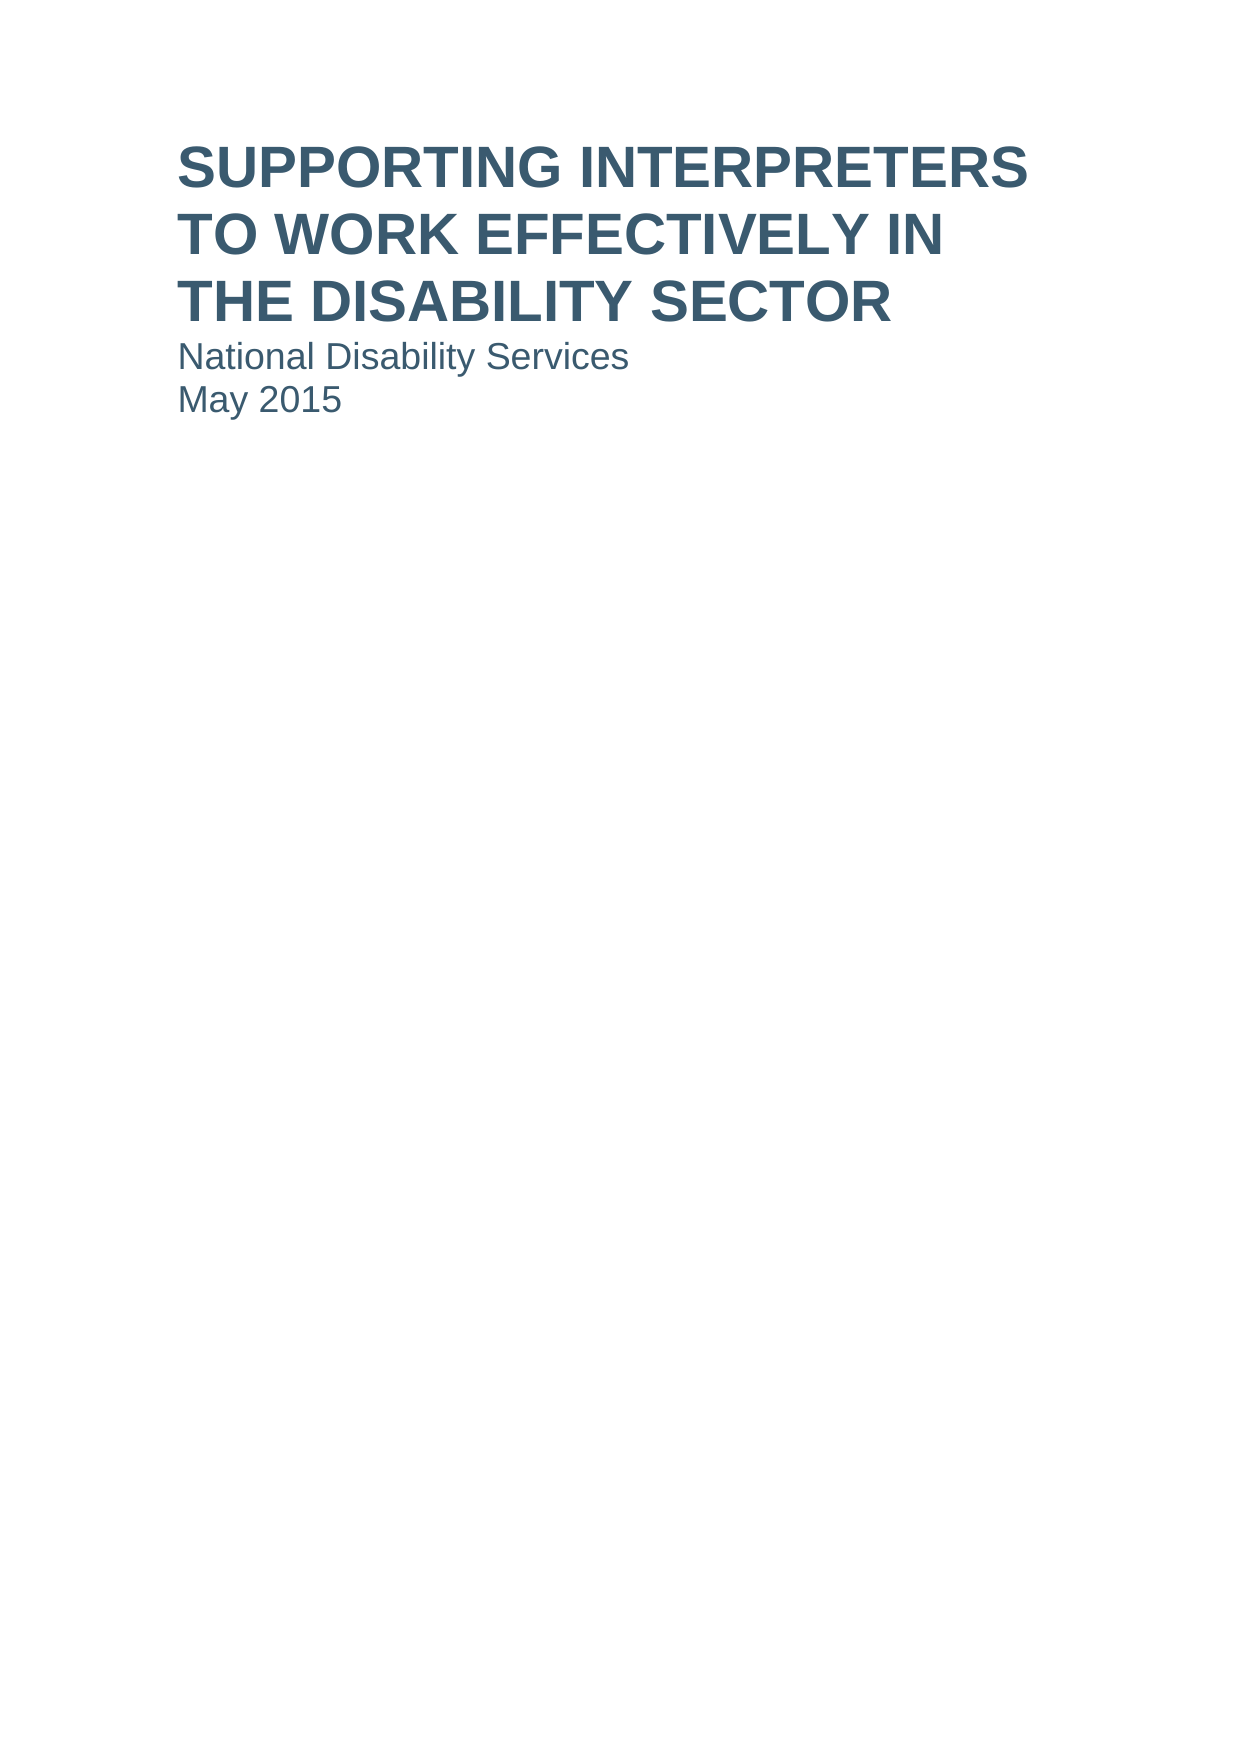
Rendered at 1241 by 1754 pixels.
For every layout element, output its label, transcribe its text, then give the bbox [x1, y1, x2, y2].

text SUPPORTING INTERPRETERS [177, 133, 1122, 200]
text TO WORK EFFECTIVELY IN [177, 200, 1122, 267]
text National Disability Services [177, 334, 1122, 377]
text May 2015 (NDS) [177, 377, 1122, 420]
text THE DISABILITY SECTOR [177, 267, 1122, 334]
